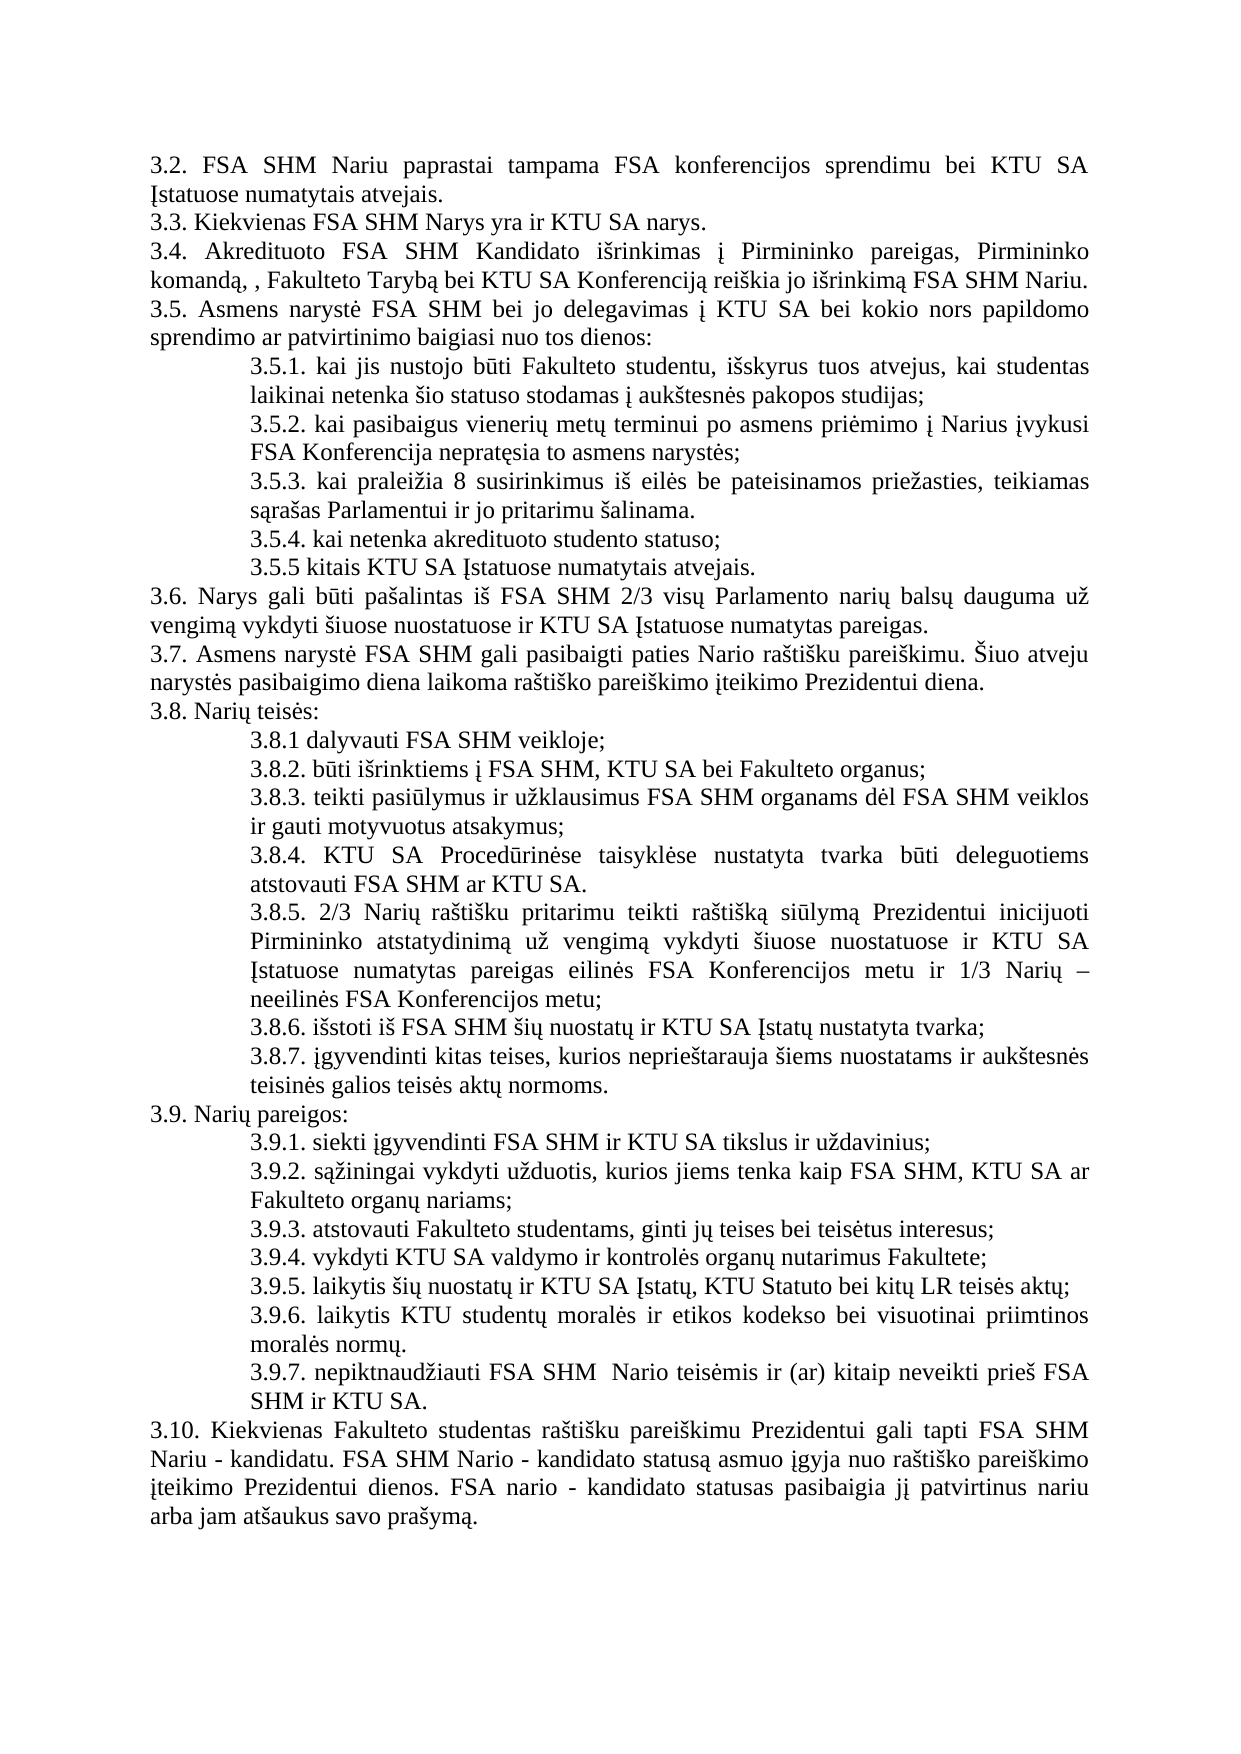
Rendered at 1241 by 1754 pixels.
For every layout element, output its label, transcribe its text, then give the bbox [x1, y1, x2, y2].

text 3.10. Kiekvienas Fakulteto studentas raštišku pareiškimu Prezidentui gali tapti FSA SHM Nariu - kandidatu. FSA SHM Nario - kandidato statusą asmuo įgyja nuo raštiško pareiškimo įteikimo Prezidentui dienos. FSA nario - kandidato statusas pasibaigia jį patvirtinus nariu arba jam atšaukus savo prašymą. [150, 1415, 1090, 1530]
list 3.5.2. kai pasibaigus vienerių metų terminui po asmens priėmimo į Narius įvykusi FSA Konferencija nepratęsia to asmens narystės; [250, 409, 1090, 466]
text 3.3. Kiekvienas FSA SHM Narys yra ir KTU SA narys. [150, 207, 1090, 236]
list 3.8.4. KTU SA Procedūrinėse taisyklėse nustatyta tvarka būti deleguotiems atstovauti FSA SHM ar KTU SA. [250, 840, 1090, 897]
list 3.8.2. būti išrinktiems į FSA SHM, KTU SA bei Fakulteto organus; [250, 754, 1090, 782]
list 3.5.3. kai praleižia 8 susirinkimus iš eilės be pateisinamos priežasties, teikiamas sąrašas Parlamentui ir jo pritarimu šalinama. [250, 466, 1090, 524]
list 3.8.3. teikti pasiūlymus ir užklausimus FSA SHM organams dėl FSA SHM veiklos ir gauti motyvuotus atsakymus; [250, 782, 1090, 840]
text 3.2. FSA SHM Nariu paprastai tampama FSA konferencijos sprendimu bei KTU SA Įstatuose numatytais atvejais. [150, 150, 1090, 207]
list 3.9.6. laikytis KTU studentų moralės ir etikos kodekso bei visuotinai priimtinos moralės normų. [250, 1300, 1090, 1357]
list 3.8.1 dalyvauti FSA SHM veikloje; [250, 725, 1090, 754]
list 3.8.7. įgyvendinti kitas teises, kurios neprieštarauja šiems nuostatams ir aukštesnės teisinės galios teisės aktų normoms. [250, 1041, 1090, 1099]
text 3.4. Akredituoto FSA SHM Kandidato išrinkimas į Pirmininko pareigas, Pirmininko komandą, , Fakulteto Tarybą bei KTU SA Konferenciją reiškia jo išrinkimą FSA SHM Nariu. [150, 236, 1090, 294]
text 3.9. Narių pareigos: [150, 1099, 1090, 1127]
list 3.9.5. laikytis šių nuostatų ir KTU SA Įstatų, KTU Statuto bei kitų LR teisės aktų; [250, 1271, 1090, 1300]
list 3.8.5. 2/3 Narių raštišku pritarimu teikti raštišką siūlymą Prezidentui inicijuoti Pirmininko atstatydinimą už vengimą vykdyti šiuose nuostatuose ir KTU SA Įstatuose numatytas pareigas eilinės FSA Konferencijos metu ir 1/3 Narių – neeilinės FSA Konferencijos metu; [250, 897, 1090, 1012]
text 3.7. Asmens narystė FSA SHM gali pasibaigti paties Nario raštišku pareiškimu. Šiuo atveju narystės pasibaigimo diena laikoma raštiško pareiškimo įteikimo Prezidentui diena. [150, 639, 1090, 696]
list 3.9.1. siekti įgyvendinti FSA SHM ir KTU SA tikslus ir uždavinius; [250, 1127, 1090, 1156]
list 3.8.6. išstoti iš FSA SHM šių nuostatų ir KTU SA Įstatų nustatyta tvarka; [250, 1012, 1090, 1041]
list 3.9.2. sąžiningai vykdyti užduotis, kurios jiems tenka kaip FSA SHM, KTU SA ar Fakulteto organų nariams; [250, 1156, 1090, 1214]
text 3.6. Narys gali būti pašalintas iš FSA SHM 2/3 visų Parlamento narių balsų dauguma už vengimą vykdyti šiuose nuostatuose ir KTU SA Įstatuose numatytas pareigas. [150, 581, 1090, 639]
list 3.9.4. vykdyti KTU SA valdymo ir kontrolės organų nutarimus Fakultete; [250, 1242, 1090, 1271]
list 3.5.5 kitais KTU SA Įstatuose numatytais atvejais. [250, 552, 1090, 581]
text 3.5. Asmens narystė FSA SHM bei jo delegavimas į KTU SA bei kokio nors papildomo sprendimo ar patvirtinimo baigiasi nuo tos dienos: [150, 294, 1090, 351]
list 3.5.4. kai netenka akredituoto studento statuso; [250, 524, 1090, 552]
list 3.5.1. kai jis nustojo būti Fakulteto studentu, išskyrus tuos atvejus, kai studentas laikinai netenka šio statuso stodamas į aukštesnės pakopos studijas; [250, 351, 1090, 409]
list 3.9.7. nepiktnaudžiauti FSA SHM Nario teisėmis ir (ar) kitaip neveikti prieš FSA SHM ir KTU SA. [250, 1357, 1090, 1415]
text 3.8. Narių teisės: [150, 696, 1090, 725]
list 3.9.3. atstovauti Fakulteto studentams, ginti jų teises bei teisėtus interesus; [250, 1214, 1090, 1242]
